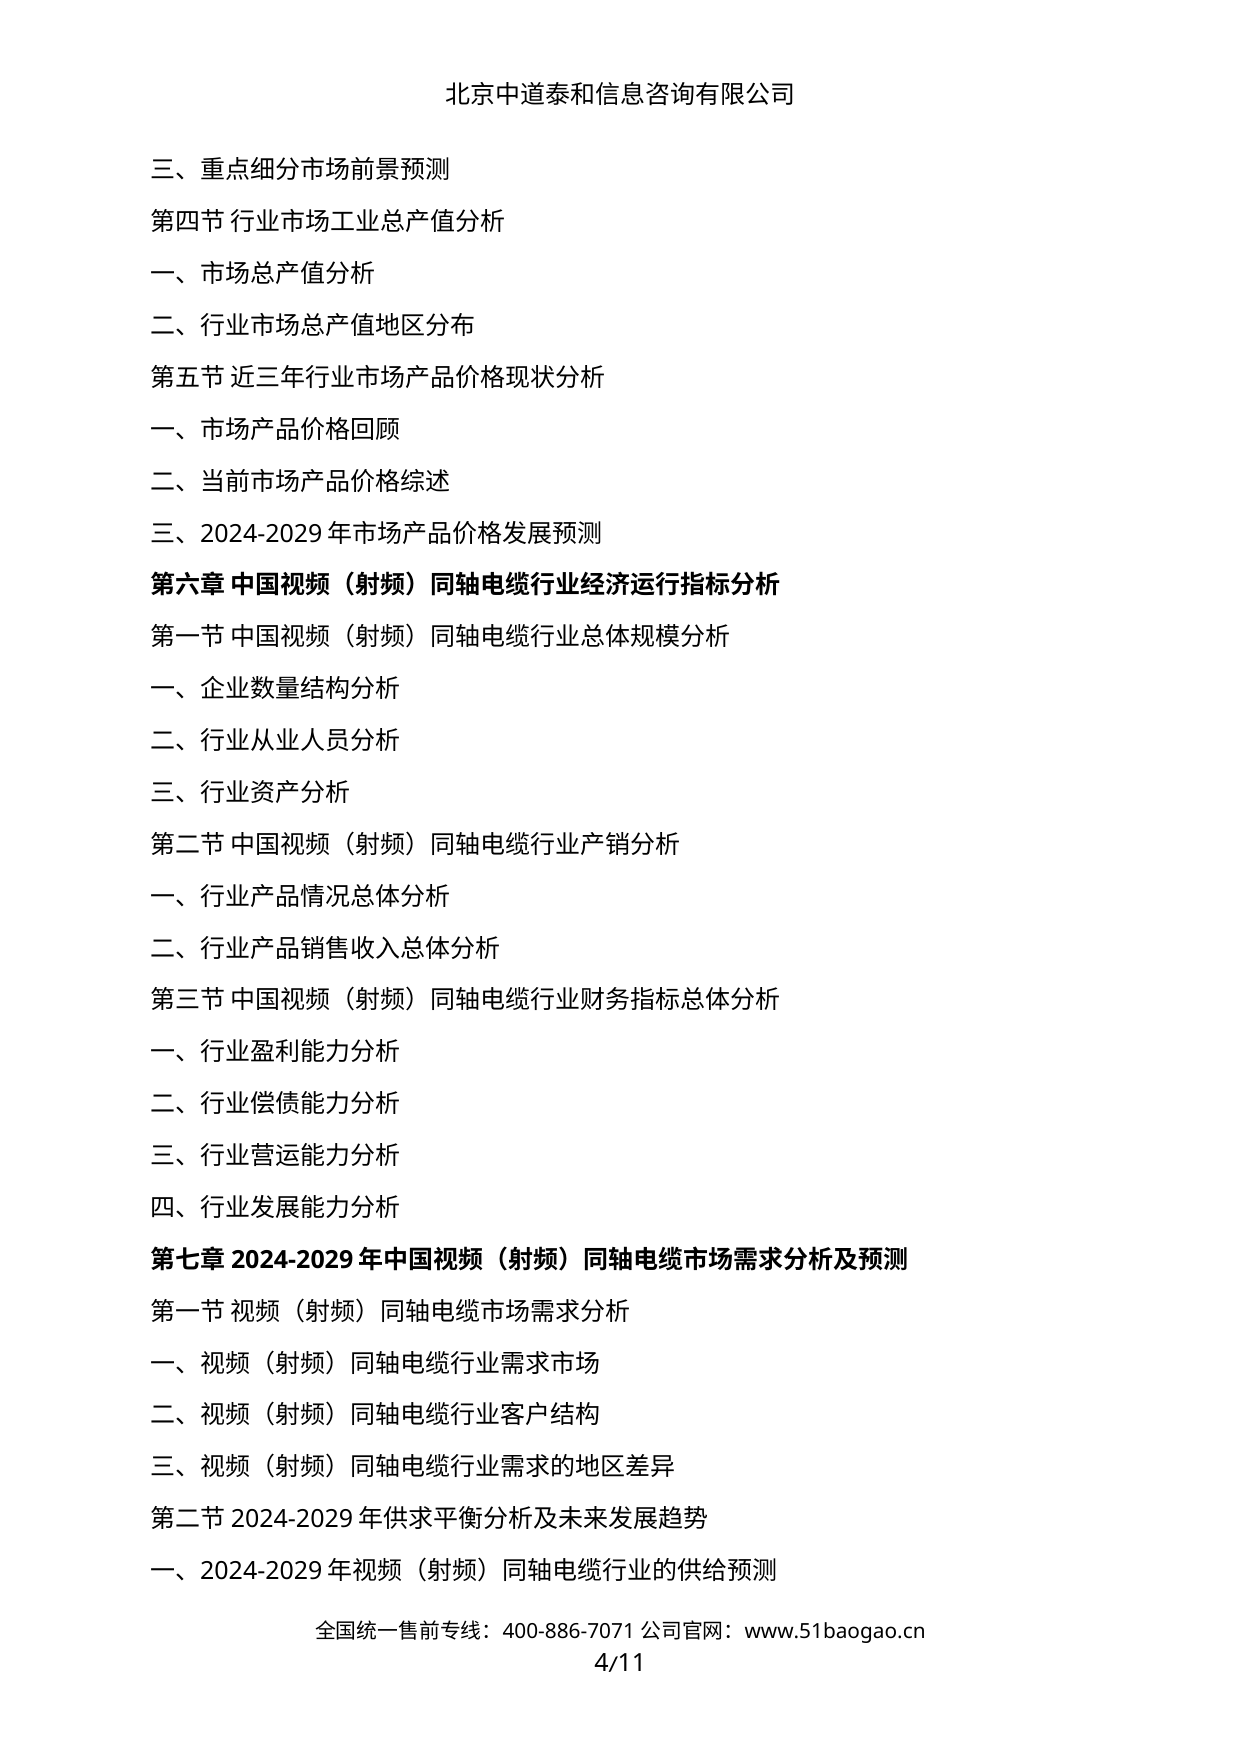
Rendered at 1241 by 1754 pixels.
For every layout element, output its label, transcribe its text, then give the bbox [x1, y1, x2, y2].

text 第三节 中国视频（射频）同轴电缆行业财务指标总体分析 [150, 980, 1090, 1016]
text 一、企业数量结构分析 [150, 669, 1090, 705]
text 二、视频（射频）同轴电缆行业客户结构 [150, 1395, 1090, 1431]
text 三、2024-2029年市场产品价格发展预测 [150, 513, 1090, 549]
text 二、行业从业人员分析 [150, 721, 1090, 757]
text 第五节 近三年行业市场产品价格现状分析 [150, 357, 1090, 394]
text 第四节 行业市场工业总产值分析 [150, 202, 1090, 238]
text 二、当前市场产品价格综述 [150, 461, 1090, 497]
text 二、行业偿债能力分析 [150, 1084, 1090, 1120]
text 三、行业资产分析 [150, 772, 1090, 809]
text 一、行业盈利能力分析 [150, 1032, 1090, 1068]
text 四、行业发展能力分析 [150, 1187, 1090, 1224]
text 第七章 2024-2029年中国视频（射频）同轴电缆市场需求分析及预测 [150, 1239, 1090, 1276]
text 第一节 中国视频（射频）同轴电缆行业总体规模分析 [150, 617, 1090, 653]
text 一、市场总产值分析 [150, 254, 1090, 290]
text 一、行业产品情况总体分析 [150, 876, 1090, 912]
text 第二节 2024-2029年供求平衡分析及未来发展趋势 [150, 1499, 1090, 1535]
text 二、行业市场总产值地区分布 [150, 306, 1090, 342]
text 第一节 视频（射频）同轴电缆市场需求分析 [150, 1291, 1090, 1327]
text 第六章 中国视频（射频）同轴电缆行业经济运行指标分析 [150, 565, 1090, 601]
text 一、市场产品价格回顾 [150, 409, 1090, 446]
text 第二节 中国视频（射频）同轴电缆行业产销分析 [150, 824, 1090, 861]
text 一、2024-2029年视频（射频）同轴电缆行业的供给预测 [150, 1551, 1090, 1587]
text 三、重点细分市场前景预测 [150, 150, 1090, 186]
text 一、视频（射频）同轴电缆行业需求市场 [150, 1343, 1090, 1379]
text 二、行业产品销售收入总体分析 [150, 928, 1090, 964]
text 三、行业营运能力分析 [150, 1136, 1090, 1172]
text 三、视频（射频）同轴电缆行业需求的地区差异 [150, 1447, 1090, 1483]
